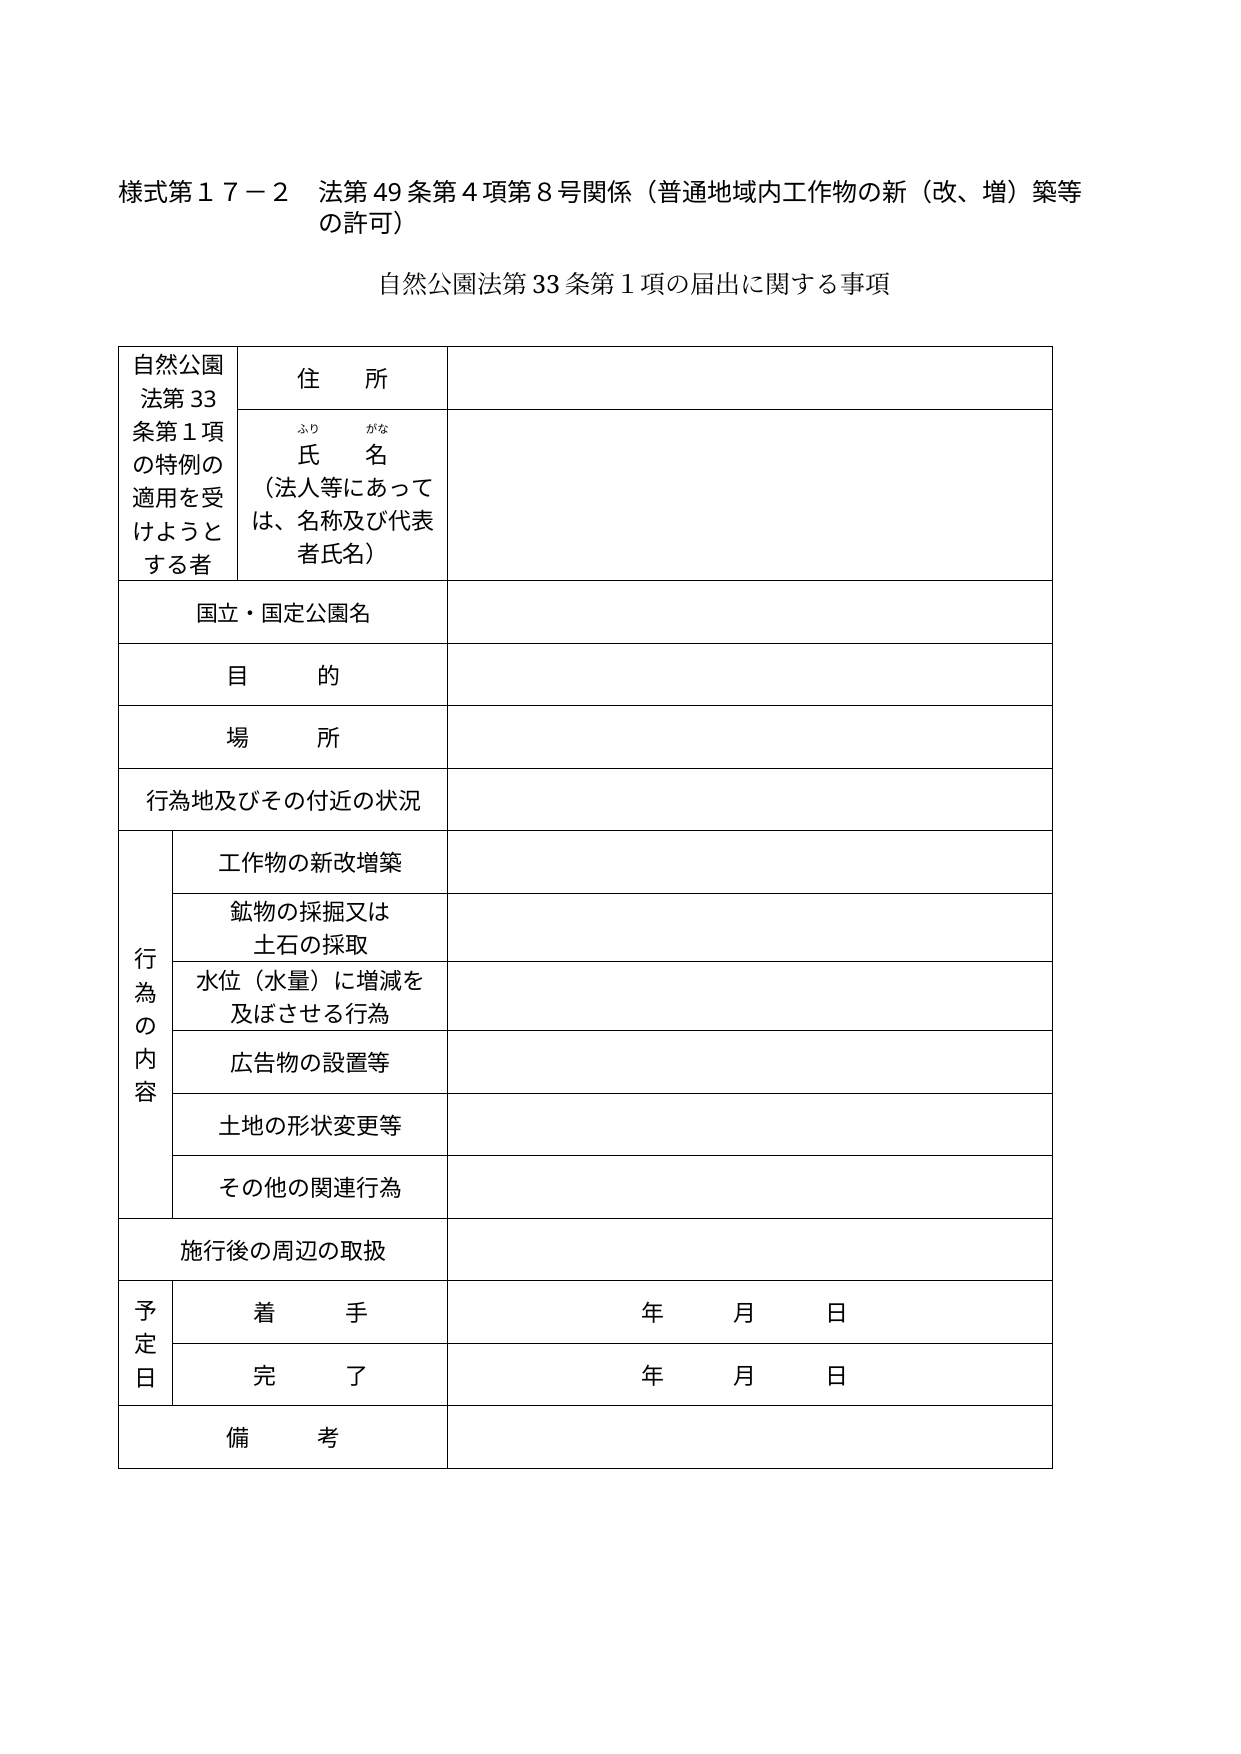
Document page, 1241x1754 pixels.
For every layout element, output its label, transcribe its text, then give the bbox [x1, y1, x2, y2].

table_cell [448, 894, 1052, 961]
text 自然公園法第33条第１項の届出に関する事項 [168, 269, 1098, 300]
table_cell [448, 410, 1052, 580]
table_cell その他の関連行為 [173, 1156, 447, 1217]
table_cell 行為の内容 [119, 831, 172, 1217]
table_cell [448, 962, 1052, 1030]
table_cell 年 月 日 [448, 1281, 1052, 1342]
table_cell 予定日 [119, 1281, 172, 1405]
table_cell [448, 1094, 1052, 1155]
table_cell [448, 831, 1052, 892]
table_cell [448, 1219, 1052, 1280]
table_cell 完 了 [173, 1344, 447, 1405]
table_cell 水位（水量）に増減を 及ぼさせる行為 [173, 962, 447, 1030]
text 様式第１７－２ 法第49条第４項第８号関係（普通地域内工作物の新（改、増）築等の許可） [118, 177, 1098, 238]
table_cell （法人等にあっては、名称及び代表者氏名） [238, 410, 447, 580]
table_cell [448, 1031, 1052, 1092]
table_cell 国立・国定公園名 [119, 581, 447, 642]
table_header 住 所 [238, 347, 447, 409]
table_cell 土地の形状変更等 [173, 1094, 447, 1155]
table_cell [448, 581, 1052, 642]
table_cell 目 的 [119, 644, 447, 705]
table_cell 着 手 [173, 1281, 447, 1342]
table_cell 備 考 [119, 1406, 447, 1467]
table_cell [448, 706, 1052, 767]
table_header 自然公園法第33条第１項の特例の適用を受けようとする者 [119, 347, 237, 580]
table_cell 行為地及びその付近の状況 [119, 769, 447, 830]
table_cell 広告物の設置等 [173, 1031, 447, 1092]
table_cell 場 所 [119, 706, 447, 767]
table_cell 年 月 日 [448, 1344, 1052, 1405]
table_cell 工作物の新改増築 [173, 831, 447, 892]
table_cell [448, 769, 1052, 830]
table_cell 施行後の周辺の取扱 [119, 1219, 447, 1280]
table_cell [448, 1406, 1052, 1467]
table_cell [448, 644, 1052, 705]
table_header [448, 347, 1052, 409]
table_cell [448, 1156, 1052, 1217]
table_cell 鉱物の採掘又は 土石の採取 [173, 894, 447, 961]
